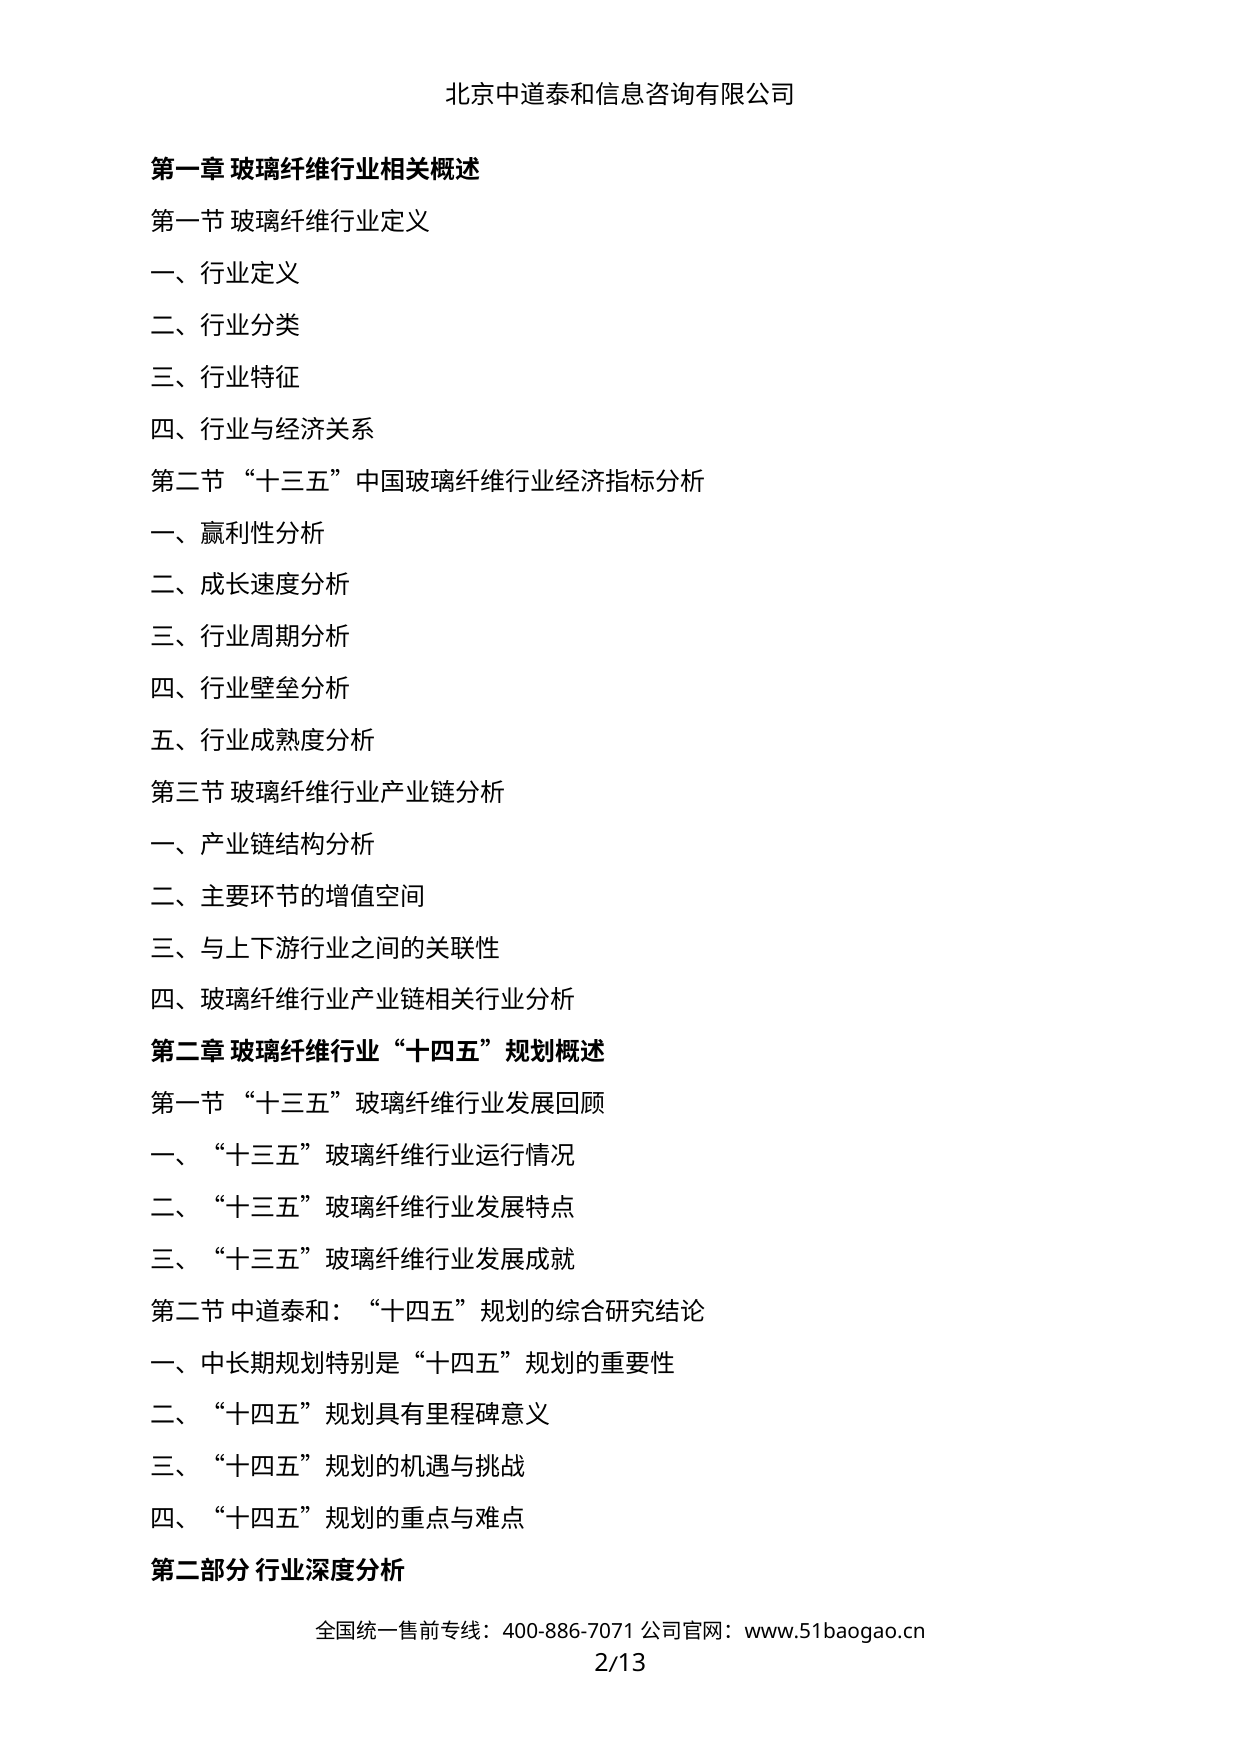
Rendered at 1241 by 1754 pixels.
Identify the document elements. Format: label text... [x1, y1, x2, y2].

text 第二节 “十三五”中国玻璃纤维行业经济指标分析 [150, 461, 1090, 497]
text 第二节 中道泰和：“十四五”规划的综合研究结论 [150, 1291, 1090, 1327]
text 一、产业链结构分析 [150, 824, 1090, 861]
text 一、“十三五”玻璃纤维行业运行情况 [150, 1136, 1090, 1172]
text 二、“十三五”玻璃纤维行业发展特点 [150, 1187, 1090, 1224]
text 第二部分 行业深度分析 [150, 1551, 1090, 1587]
text 二、成长速度分析 [150, 565, 1090, 601]
text 第二章 玻璃纤维行业“十四五”规划概述 [150, 1032, 1090, 1068]
text 二、行业分类 [150, 306, 1090, 342]
text 三、行业特征 [150, 357, 1090, 394]
text 二、“十四五”规划具有里程碑意义 [150, 1395, 1090, 1431]
text 三、“十三五”玻璃纤维行业发展成就 [150, 1239, 1090, 1276]
text 五、行业成熟度分析 [150, 721, 1090, 757]
text 第一节 玻璃纤维行业定义 [150, 202, 1090, 238]
text 三、与上下游行业之间的关联性 [150, 928, 1090, 964]
text 一、中长期规划特别是“十四五”规划的重要性 [150, 1343, 1090, 1379]
text 四、“十四五”规划的重点与难点 [150, 1499, 1090, 1535]
text 四、行业壁垒分析 [150, 669, 1090, 705]
text 三、“十四五”规划的机遇与挑战 [150, 1447, 1090, 1483]
text 第一章 玻璃纤维行业相关概述 [150, 150, 1090, 186]
text 第三节 玻璃纤维行业产业链分析 [150, 772, 1090, 809]
text 第一节 “十三五”玻璃纤维行业发展回顾 [150, 1084, 1090, 1120]
text 四、玻璃纤维行业产业链相关行业分析 [150, 980, 1090, 1016]
text 一、赢利性分析 [150, 513, 1090, 549]
text 一、行业定义 [150, 254, 1090, 290]
text 四、行业与经济关系 [150, 409, 1090, 446]
text 二、主要环节的增值空间 [150, 876, 1090, 912]
text 三、行业周期分析 [150, 617, 1090, 653]
